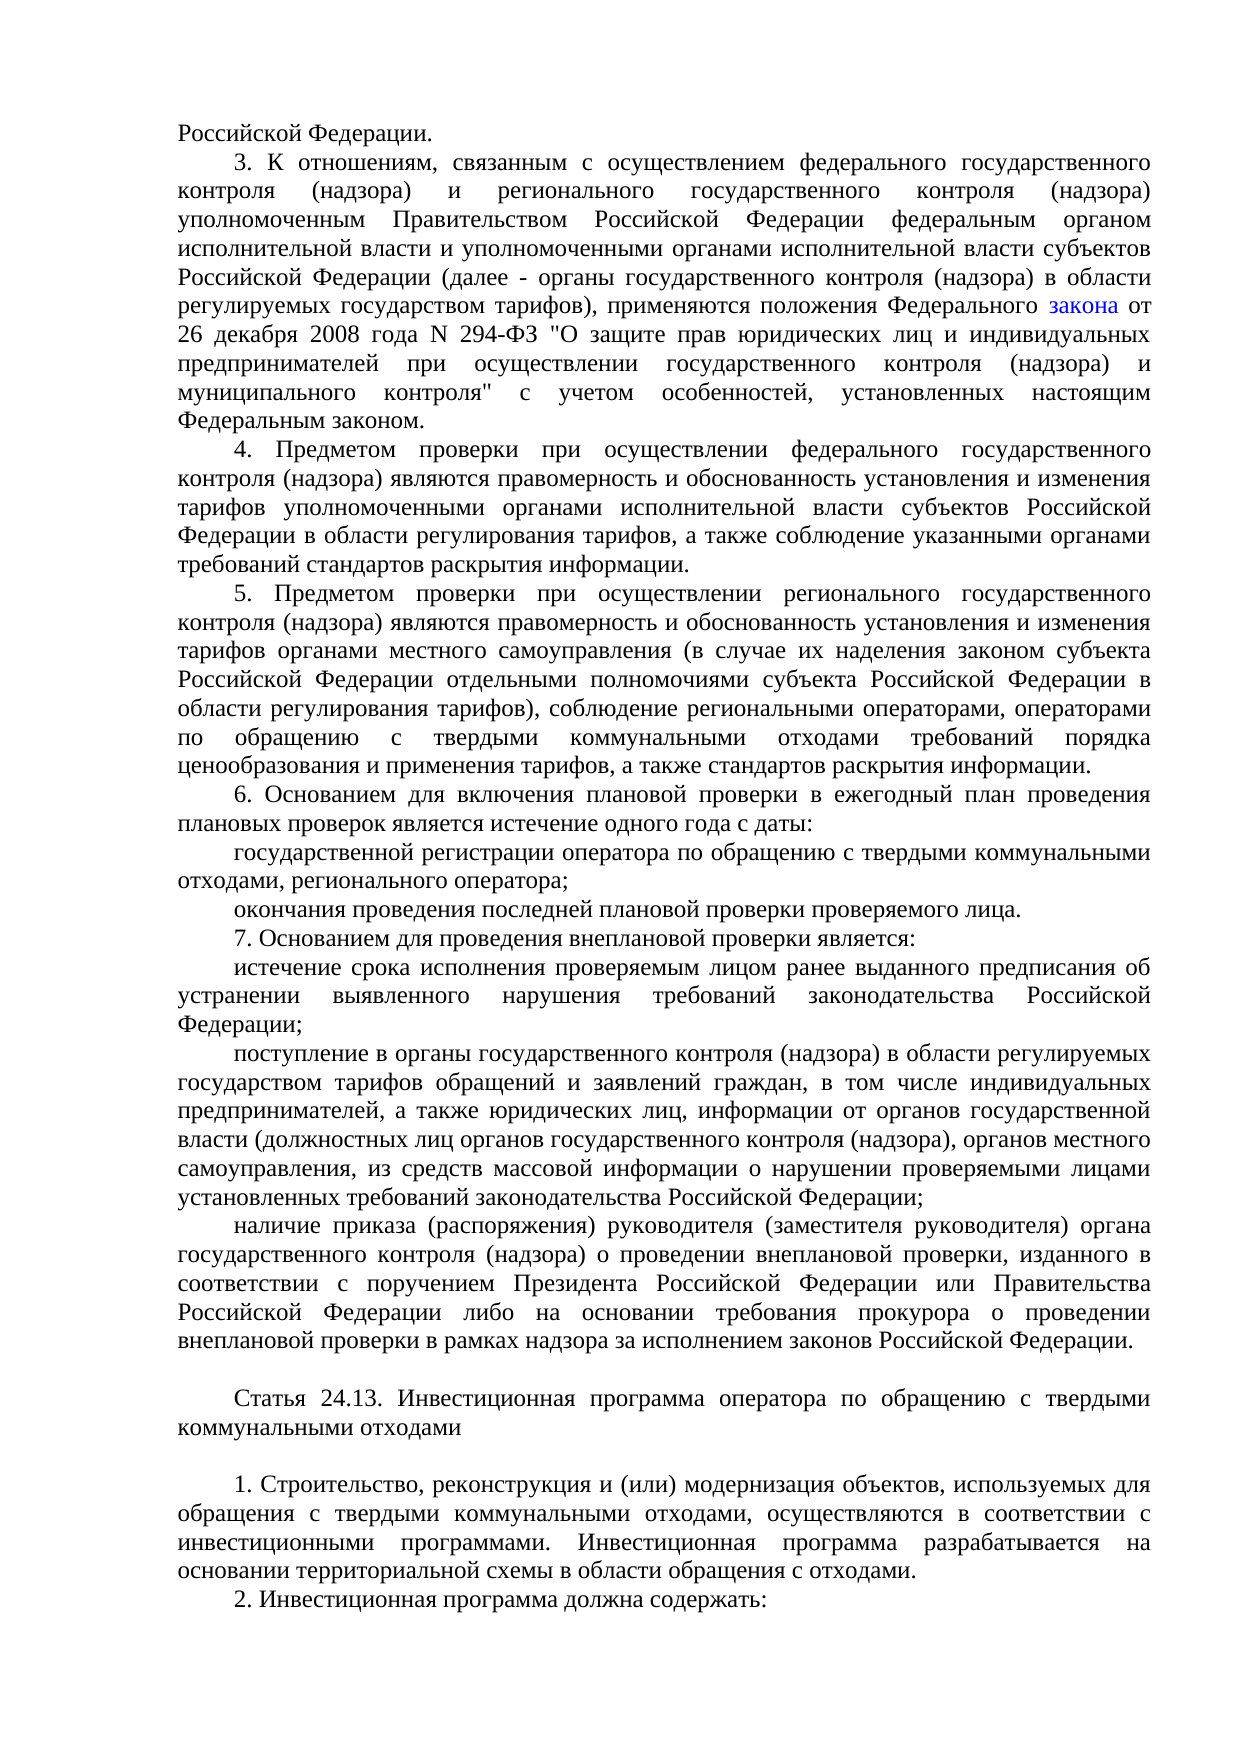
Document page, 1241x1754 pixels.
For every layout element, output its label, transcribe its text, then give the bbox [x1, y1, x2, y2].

text окончания проведения последней плановой проверки проверяемого лица. [177, 894, 1152, 923]
text наличие приказа (распоряжения) руководителя (заместителя руководителя) органа государственного контроля (надзора) о проведении внеплановой проверки, изданного в соответствии с поручением Президента Российской Федерации или Правительства Российской Федерации либо на основании требования прокурора о проведении внеплановой проверки в рамках надзора за исполнением законов Российской Федерации. [177, 1211, 1152, 1354]
text 4. Предметом проверки при осуществлении федерального государственного контроля (надзора) являются правомерность и обоснованность установления и изменения тарифов уполномоченными органами исполнительной власти субъектов Российской Федерации в области регулирования тарифов, а также соблюдение указанными органами требований стандартов раскрытия информации. [177, 434, 1152, 578]
text поступление в органы государственного контроля (надзора) в области регулируемых государством тарифов обращений и заявлений граждан, в том числе индивидуальных предпринимателей, а также юридических лиц, информации от органов государственной власти (должностных лиц органов государственного контроля (надзора), органов местного самоуправления, из средств массовой информации о нарушении проверяемыми лицами установленных требований законодательства Российской Федерации; [177, 1038, 1152, 1211]
text 6. Основанием для включения плановой проверки в ежегодный план проведения плановых проверок является истечение одного года с даты: [177, 779, 1152, 837]
text 5. Предметом проверки при осуществлении регионального государственного контроля (надзора) являются правомерность и обоснованность установления и изменения тарифов органами местного самоуправления (в случае их наделения законом субъекта Российской Федерации отдельными полномочиями субъекта Российской Федерации в области регулирования тарифов), соблюдение региональными операторами, операторами по обращению с твердыми коммунальными отходами требований порядка ценообразования и применения тарифов, а также стандартов раскрытия информации. [177, 578, 1152, 779]
text 3. К отношениям, связанным с осуществлением федерального государственного контроля (надзора) и регионального государственного контроля (надзора) уполномоченным Правительством Российской Федерации федеральным органом исполнительной власти и уполномоченными органами исполнительной власти субъектов Российской Федерации (далее - органы государственного контроля (надзора) в области регулируемых государством тарифов), применяются положения Федерального закона от 26 декабря 2008 года N 294-ФЗ "О защите прав юридических лиц и индивидуальных предпринимателей при осуществлении государственного контроля (надзора) и муниципального контроля" с учетом особенностей, установленных настоящим Федеральным законом. [177, 147, 1152, 434]
text 2. Инвестиционная программа должна содержать: [177, 1584, 1152, 1613]
text 7. Основанием для проведения внеплановой проверки является: [177, 923, 1152, 952]
text истечение срока исполнения проверяемым лицом ранее выданного предписания об устранении выявленного нарушения требований законодательства Российской Федерации; [177, 952, 1152, 1038]
text 1. Строительство, реконструкция и (или) модернизация объектов, используемых для обращения с твердыми коммунальными отходами, осуществляются в соответствии с инвестиционными программами. Инвестиционная программа разрабатывается на основании территориальной схемы в области обращения с отходами. [177, 1469, 1152, 1584]
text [177, 118, 1152, 147]
text Статья 24.13. Инвестиционная программа оператора по обращению с твердыми коммунальными отходами [177, 1383, 1152, 1441]
text государственной регистрации оператора по обращению с твердыми коммунальными отходами, регионального оператора; [177, 837, 1152, 894]
